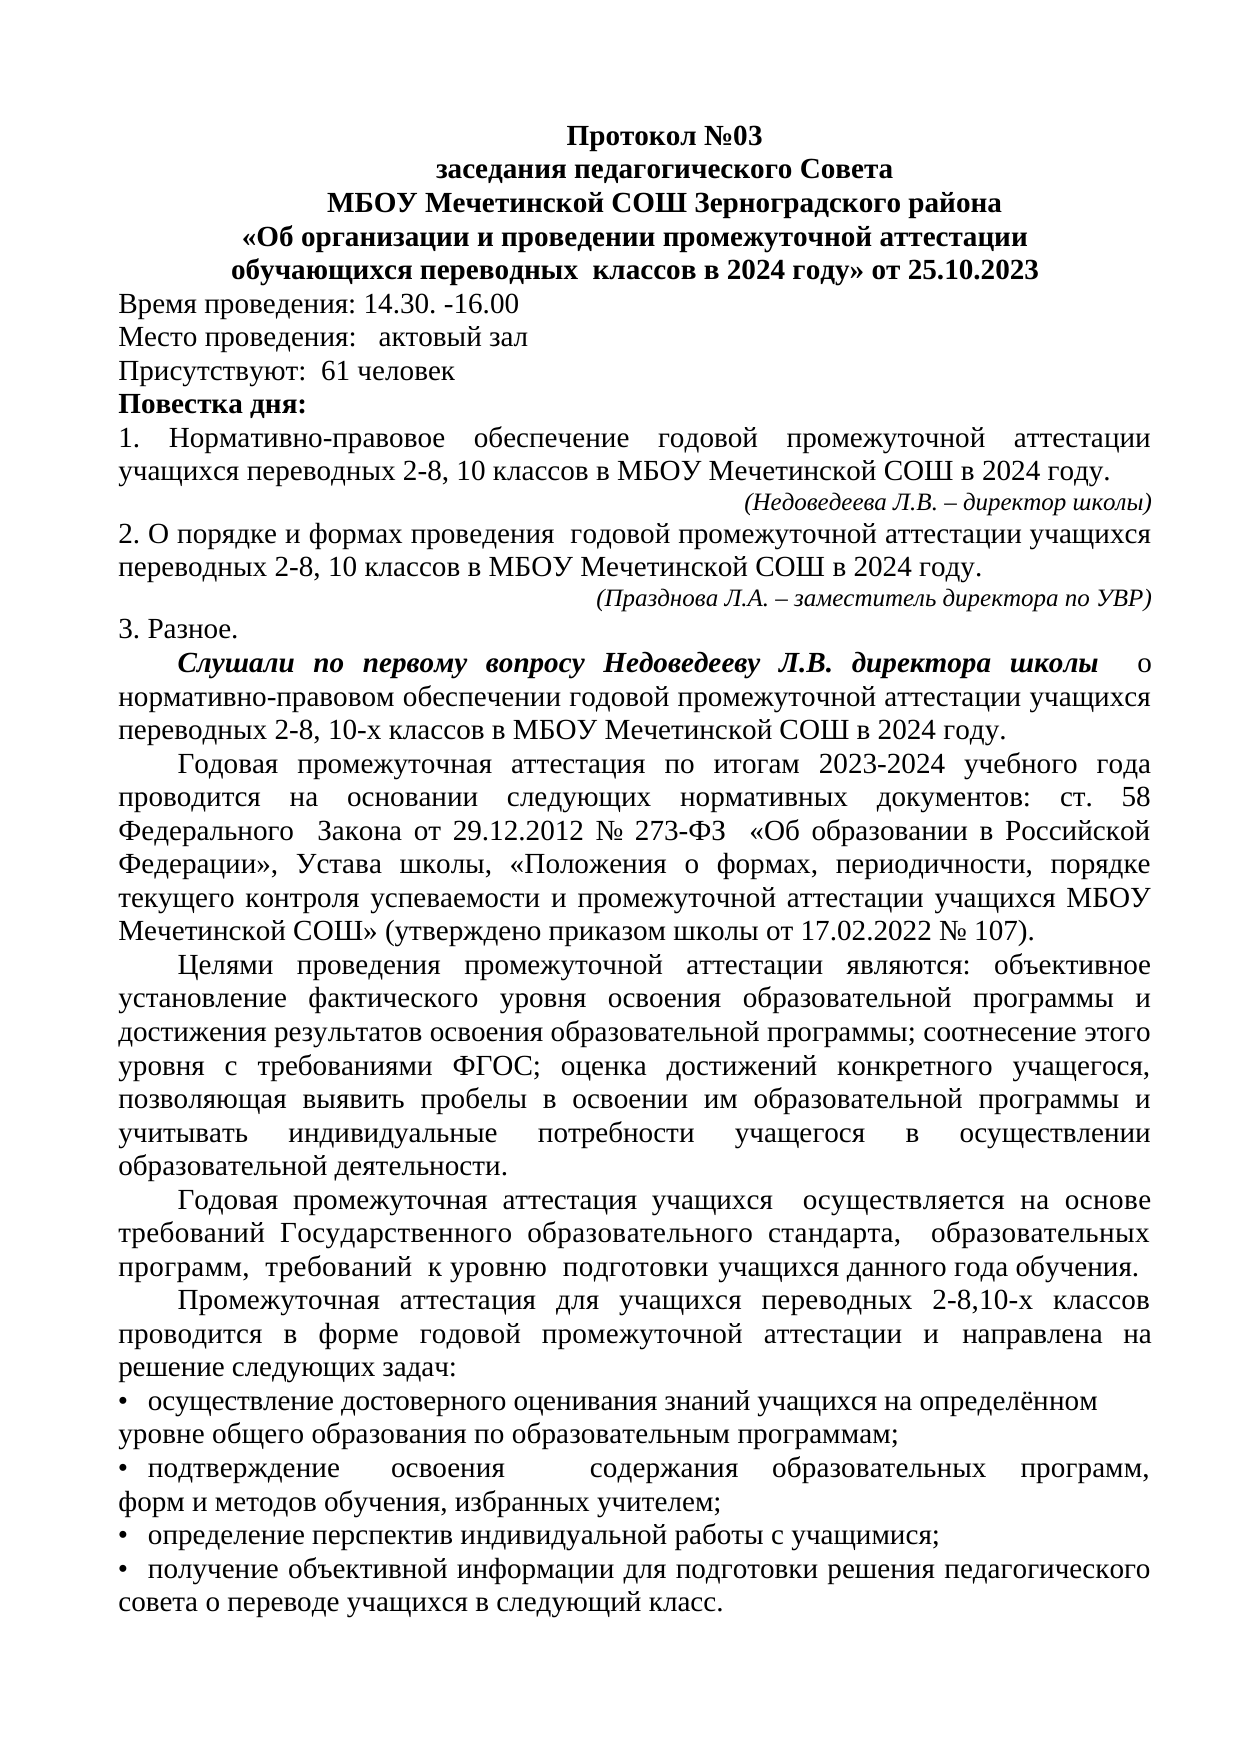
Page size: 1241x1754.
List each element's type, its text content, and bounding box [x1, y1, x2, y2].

list подтверждение освоения содержания образовательных программ, форм и методов обучения, избранных учителем; [118, 1450, 1152, 1517]
text Повестка дня: [118, 386, 1152, 420]
text МБОУ Мечетинской СОШ Зерноградского района [177, 185, 1152, 219]
text Промежуточная аттестация для учащихся переводных 2-8,10-х классов проводится в форме годовой промежуточной аттестации и направлена на решение следующих задач: [118, 1282, 1152, 1383]
list определение перспектив индивидуальной работы с учащимися; [118, 1517, 1152, 1551]
text 3. Разное. [118, 612, 1152, 645]
text Присутствуют: 61 человек [118, 353, 1152, 386]
text обучающихся переводных классов в 2024 году» от 25.10.2023 [118, 252, 1152, 286]
text «Об организации и проведении промежуточной аттестации [118, 219, 1152, 252]
text 2. О порядке и формах проведения годовой промежуточной аттестации учащихся переводных 2-8, 10 классов в МБОУ Мечетинской СОШ в 2024 году. [118, 516, 1152, 583]
list получение объективной информации для подготовки решения педагогического совета о переводе учащихся в следующий класс. [118, 1551, 1152, 1618]
text Годовая промежуточная аттестация по итогам 2023-2024 учебного года проводится на основании следующих нормативных документов: ст. 58 Федерального Закона от 29.12.2012 № 273-ФЗ «Об образовании в Российской Федерации», Устава школы, «Положения о формах, периодичности, порядке текущего контроля успеваемости и промежуточной аттестации учащихся МБОУ Мечетинской СОШ» (утверждено приказом школы от 17.02.2022 № 107). [118, 746, 1152, 947]
text заседания педагогического Совета [177, 152, 1152, 185]
text Слушали по первому вопросу Недоведееву Л.В. директора школы о нормативно-правовом обеспечении годовой промежуточной аттестации учащихся переводных 2-8, 10-х классов в МБОУ Мечетинской СОШ в 2024 году. [118, 645, 1152, 746]
text (Недоведеева Л.В. – директор школы) [118, 487, 1152, 516]
text Годовая промежуточная аттестация учащихся осуществляется на основе требований Государственного образовательного стандарта, образовательных программ, требований к уровню подготовки учащихся данного года обучения. [118, 1182, 1152, 1282]
text Время проведения: 14.30. -16.00 [118, 286, 1152, 319]
text Целями проведения промежуточной аттестации являются: объективное установление фактического уровня освоения образовательной программы и достижения результатов освоения образовательной программы; соотнесение этого уровня с требованиями ФГОС; оценка достижений конкретного учащегося, позволяющая выявить пробелы в освоении им образовательной программы и учитывать индивидуальные потребности учащегося в осуществлении образовательной деятельности. [118, 947, 1152, 1182]
text Протокол №03 [177, 118, 1152, 152]
text Место проведения: актовый зал [118, 319, 1152, 353]
text (Празднова Л.А. – заместитель директора по УВР) [118, 583, 1152, 612]
text 1. Нормативно-правовое обеспечение годовой промежуточной аттестации учащихся переводных 2-8, 10 классов в МБОУ Мечетинской СОШ в 2024 году. [118, 420, 1152, 487]
text • осуществление достоверного оценивания знаний учащихся на определённом уровне общего образования по образовательным программам; [118, 1383, 1098, 1450]
